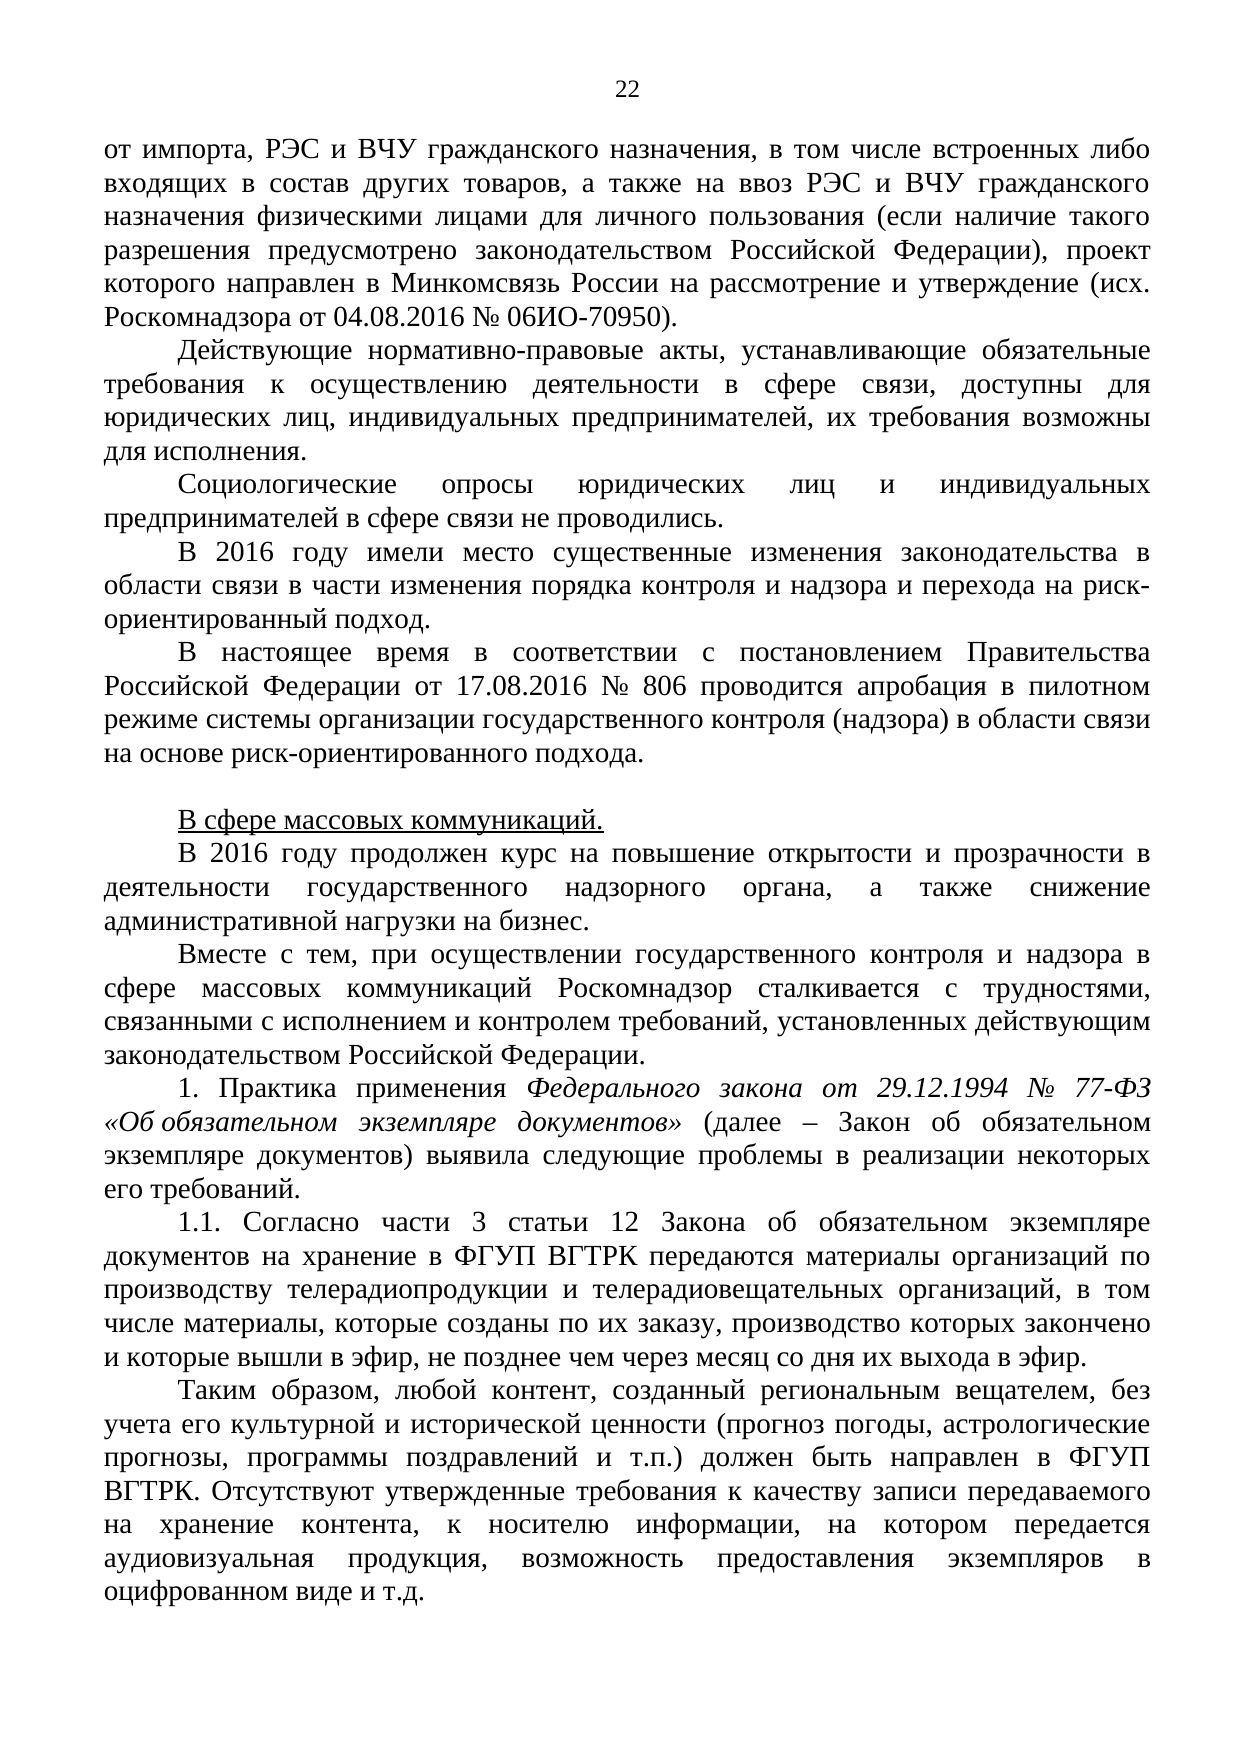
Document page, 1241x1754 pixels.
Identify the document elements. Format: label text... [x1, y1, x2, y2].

text Вместе с тем, при осуществлении государственного контроля и надзора в сфере массовых коммуникаций Роскомнадзор сталкивается с трудностями, связанными с исполнением и контролем требований, установленных действующим законодательством Российской Федерации. [103, 936, 1152, 1070]
text 1. Практика применения Федерального закона от 29.12.1994 № 77-ФЗ «Об обязательном экземпляре документов» (далее – Закон об обязательном экземпляре документов) выявила следующие проблемы в реализации некоторых его требований. [103, 1070, 1152, 1204]
text В настоящее время в соответствии с постановлением Правительства Российской Федерации от 17.08.2016 № 806 проводится апробация в пилотном режиме системы организации государственного контроля (надзора) в области связи на основе риск-ориентированного подхода. [103, 634, 1152, 768]
text В 2016 году имели место существенные изменения законодательства в области связи в части изменения порядка контроля и надзора и перехода на риск-ориентированный подход. [103, 534, 1152, 634]
text Таким образом, любой контент, созданный региональным вещателем, без учета его культурной и исторической ценности (прогноз погоды, астрологические прогнозы, программы поздравлений и т.п.) должен быть направлен в ФГУП ВГТРК. Отсутствуют утвержденные требования к качеству записи передаваемого на хранение контента, к носителю информации, на котором передается аудиовизуальная продукция, возможность предоставления экземпляров в оцифрованном виде и т.д. [103, 1372, 1152, 1607]
text В сфере массовых коммуникаций. [103, 802, 1152, 836]
text Действующие нормативно-правовые акты, устанавливающие обязательные требования к осуществлению деятельности в сфере связи, доступны для юридических лиц, индивидуальных предпринимателей, их требования возможны для исполнения. [103, 332, 1152, 467]
text Социологические опросы юридических лиц и индивидуальных предпринимателей в сфере связи не проводились. [103, 467, 1152, 534]
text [103, 131, 1152, 332]
text 1.1. Согласно части 3 статьи 12 Закона об обязательном экземпляре документов на хранение в ФГУП ВГТРК передаются материалы организаций по производству телерадиопродукции и телерадиовещательных организаций, в том числе материалы, которые созданы по их заказу, производство которых закончено и которые вышли в эфир, не позднее чем через месяц со дня их выхода в эфир. [103, 1204, 1152, 1372]
text В 2016 году продолжен курс на повышение открытости и прозрачности в деятельности государственного надзорного органа, а также снижение административной нагрузки на бизнес. [103, 836, 1152, 936]
